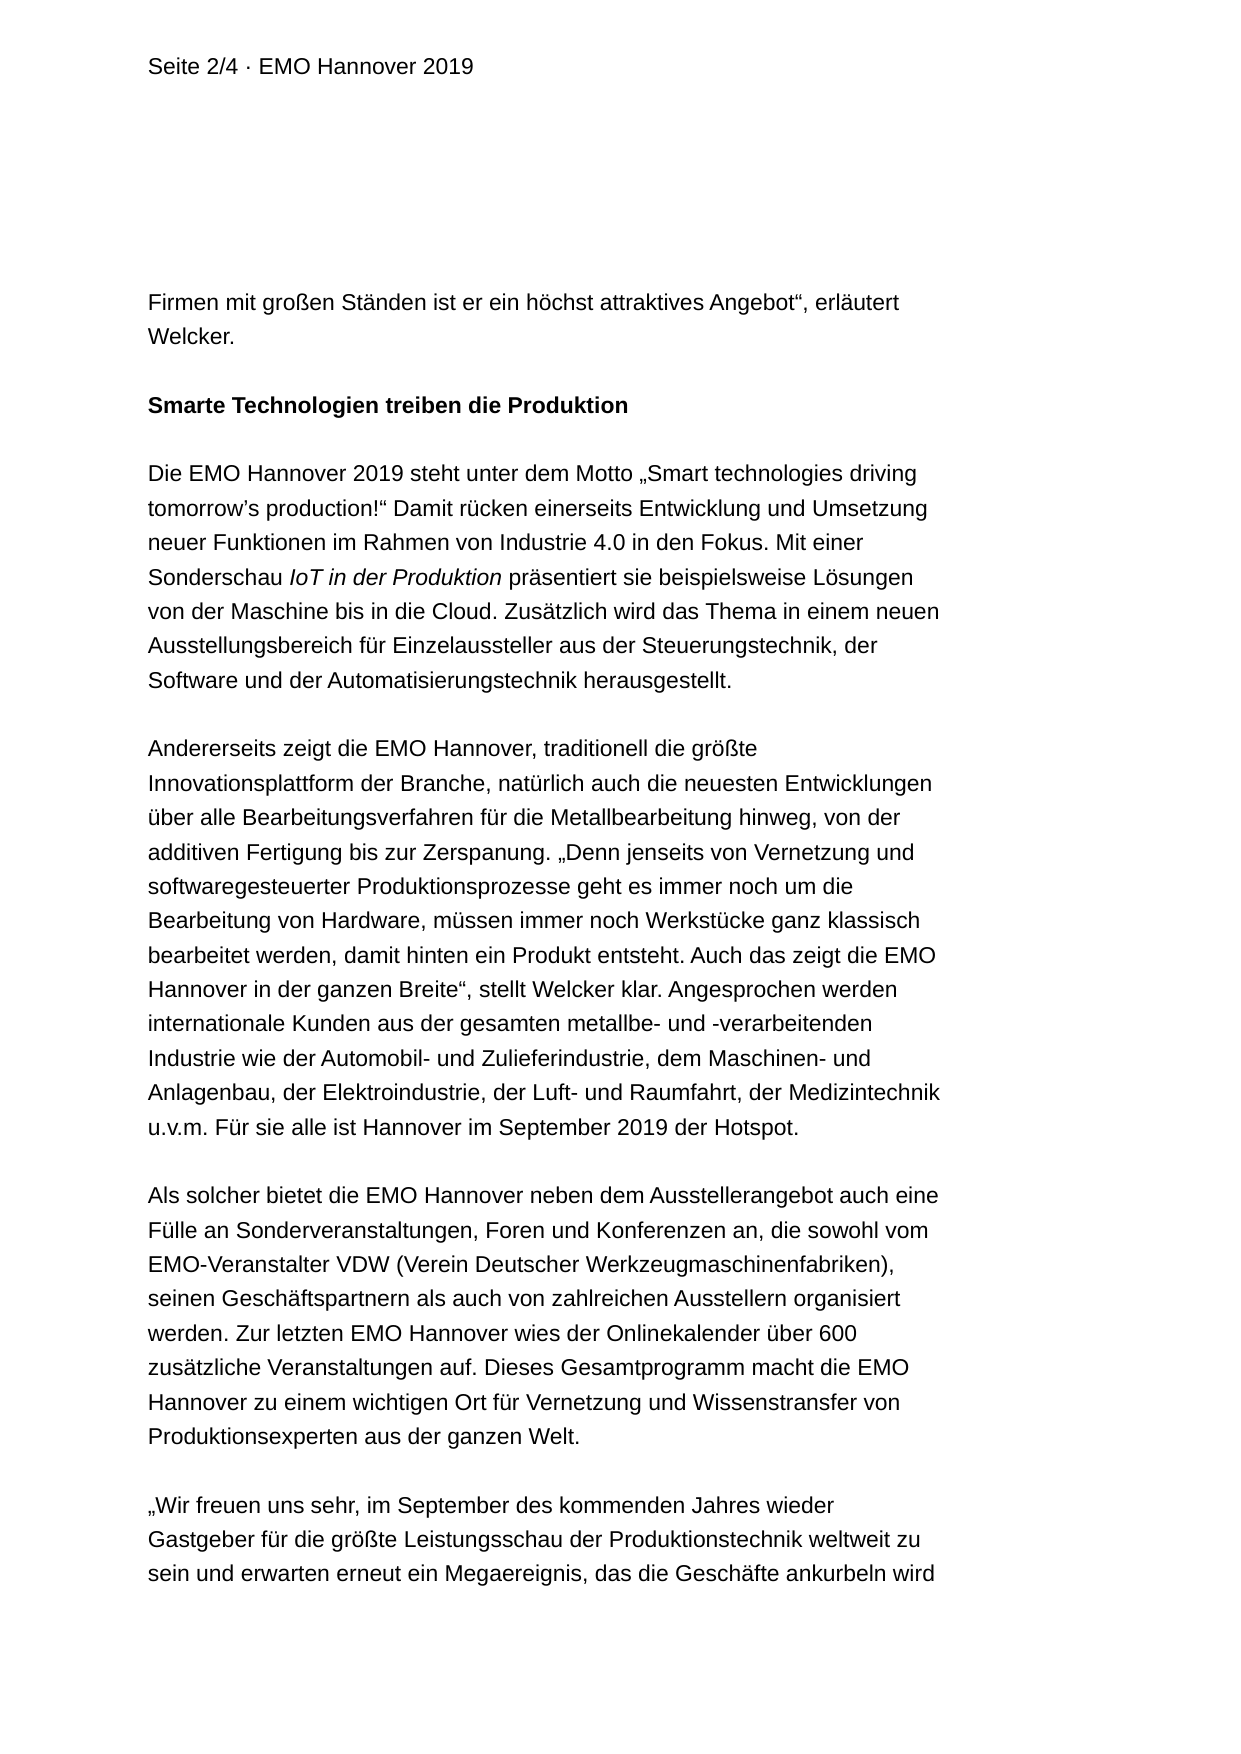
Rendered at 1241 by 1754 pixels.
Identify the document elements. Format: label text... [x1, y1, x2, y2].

text Andererseits zeigt die EMO Hannover, traditionell die größte Innovationsplattform der Branche, natürlich auch die neuesten Entwicklungen über alle Bearbeitungsverfahren für die Metallbearbeitung hinweg, von der additiven Fertigung bis zur Zerspanung. „Denn jenseits von Vernetzung und softwaregesteuerter Produktionsprozesse geht es immer noch um die Bearbeitung von Hardware, müssen immer noch Werkstücke ganz klassisch bearbeitet werden, damit hinten ein Produkt entsteht. Auch das zeigt die EMO Hannover in der ganzen Breite“, stellt Welcker klar. Angesprochen werden internationale Kunden aus der gesamten metallbe- und -verarbeitenden Industrie wie der Automobil- und Zulieferindustrie, dem Maschinen- und Anlagenbau, der Elektroindustrie, der Luft- und Raumfahrt, der Medizintechnik u.v.m. Für sie alle ist Hannover im September 2019 der Hotspot. [148, 727, 945, 1140]
text Die EMO Hannover 2019 steht unter dem Motto „Smart technologies driving tomorrow’s production!“ Damit rücken einerseits Entwicklung und Umsetzung neuer Funktionen im Rahmen von Industrie 4.0 in den Fokus. Mit einer Sonderschau IoT in der Produktion präsentiert sie beispielsweise Lösungen von der Maschine bis in die Cloud. Zusätzlich wird das Thema in einem neuen Ausstellungsbereich für Einzelaussteller aus der Steuerungstechnik, der Software und der Automatisierungstechnik herausgestellt. [148, 452, 945, 693]
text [148, 1484, 945, 1587]
text Smarte Technologien treiben die Produktion [148, 384, 945, 418]
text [148, 281, 945, 349]
text Als solcher bietet die EMO Hannover neben dem Ausstellerangebot auch eine Fülle an Sonderveranstaltungen, Foren und Konferenzen an, die sowohl vom EMO-Veranstalter VDW (Verein Deutscher Werkzeugmaschinenfabriken), seinen Geschäftspartnern als auch von zahlreichen Ausstellern organisiert werden. Zur letzten EMO Hannover wies der Onlinekalender über 600 zusätzliche Veranstaltungen auf. Dieses Gesamtprogramm macht die EMO Hannover zu einem wichtigen Ort für Vernetzung und Wissenstransfer von Produktionsexperten aus der ganzen Welt. [148, 1174, 945, 1449]
